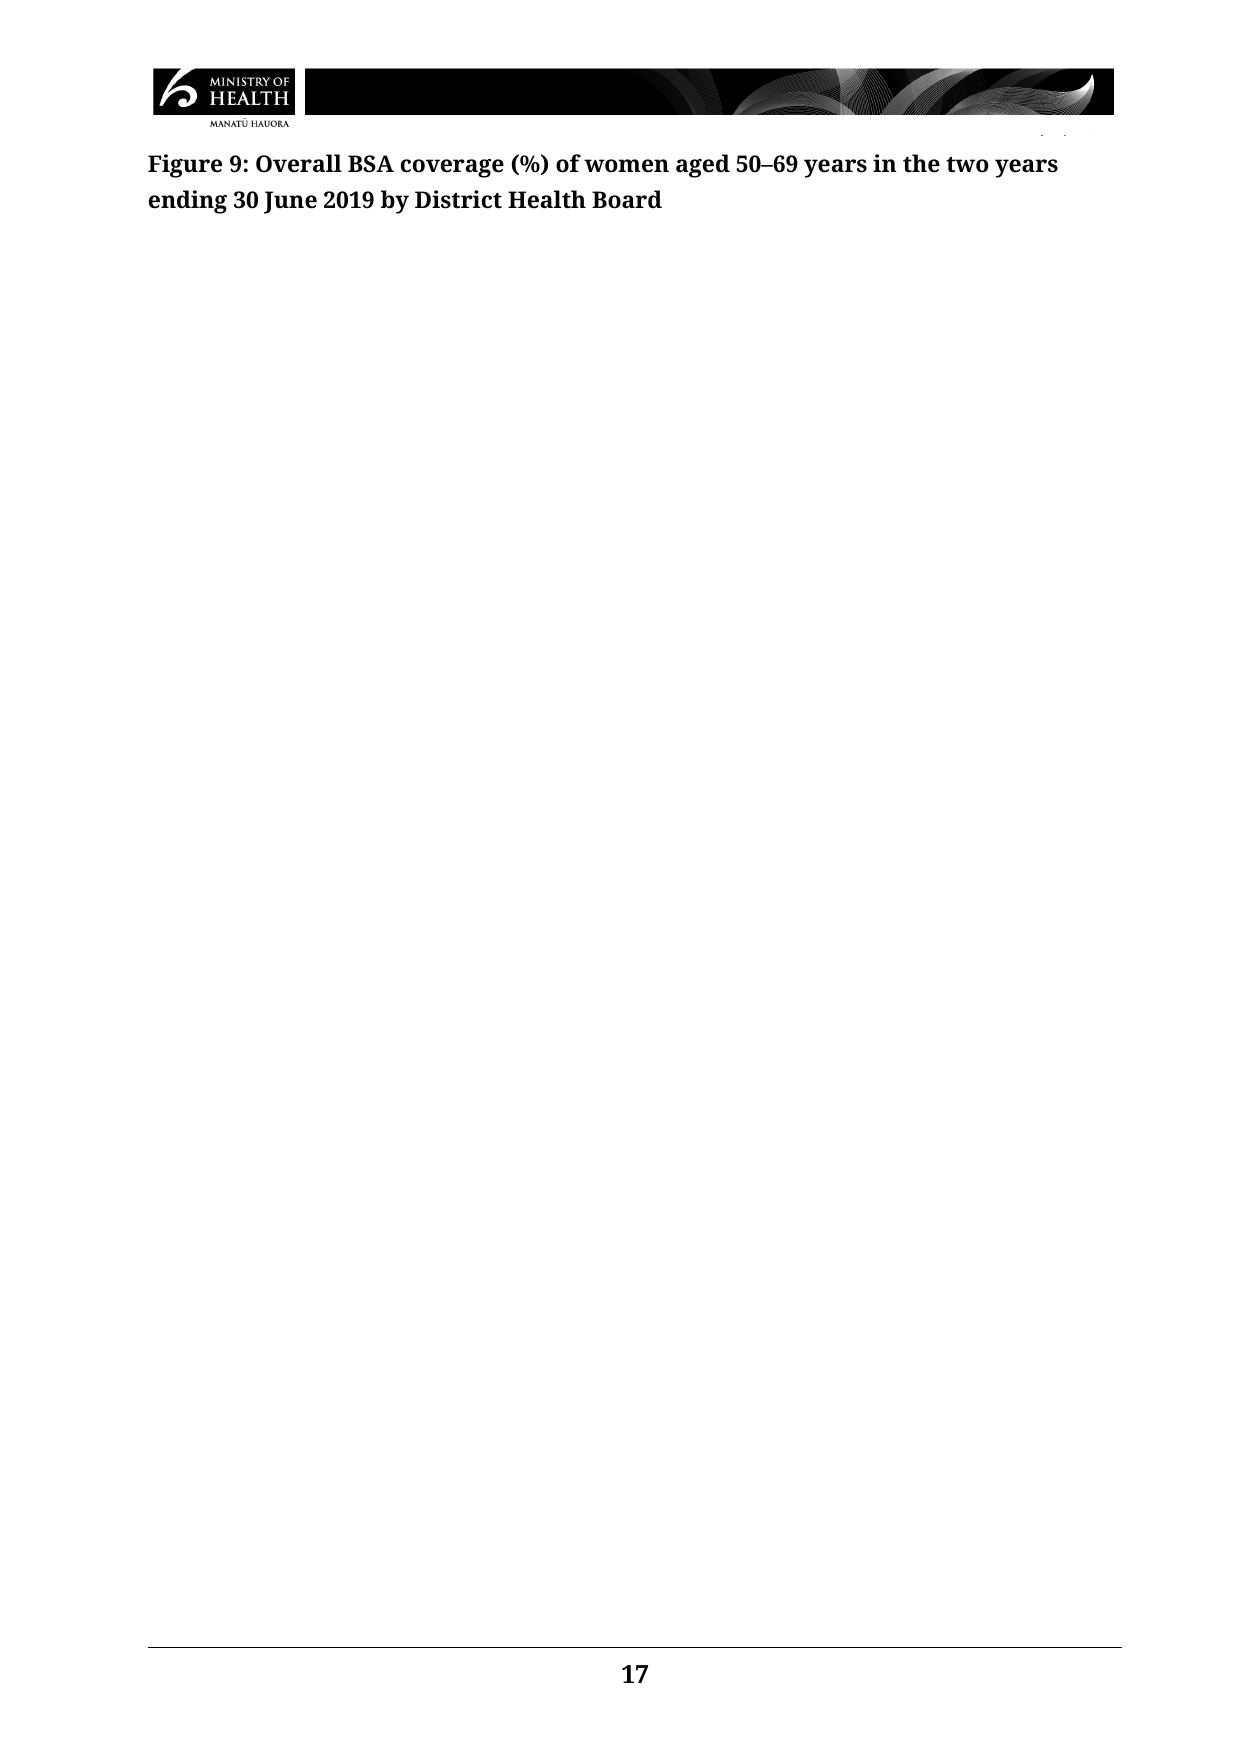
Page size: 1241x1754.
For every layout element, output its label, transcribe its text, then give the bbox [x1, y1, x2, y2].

picture [147, 59, 1123, 136]
text Figure 9: Overall BSA coverage (%) of women aged 50–69 years in the two years ending 30 June 2019 by District Health Board [148, 148, 1122, 215]
